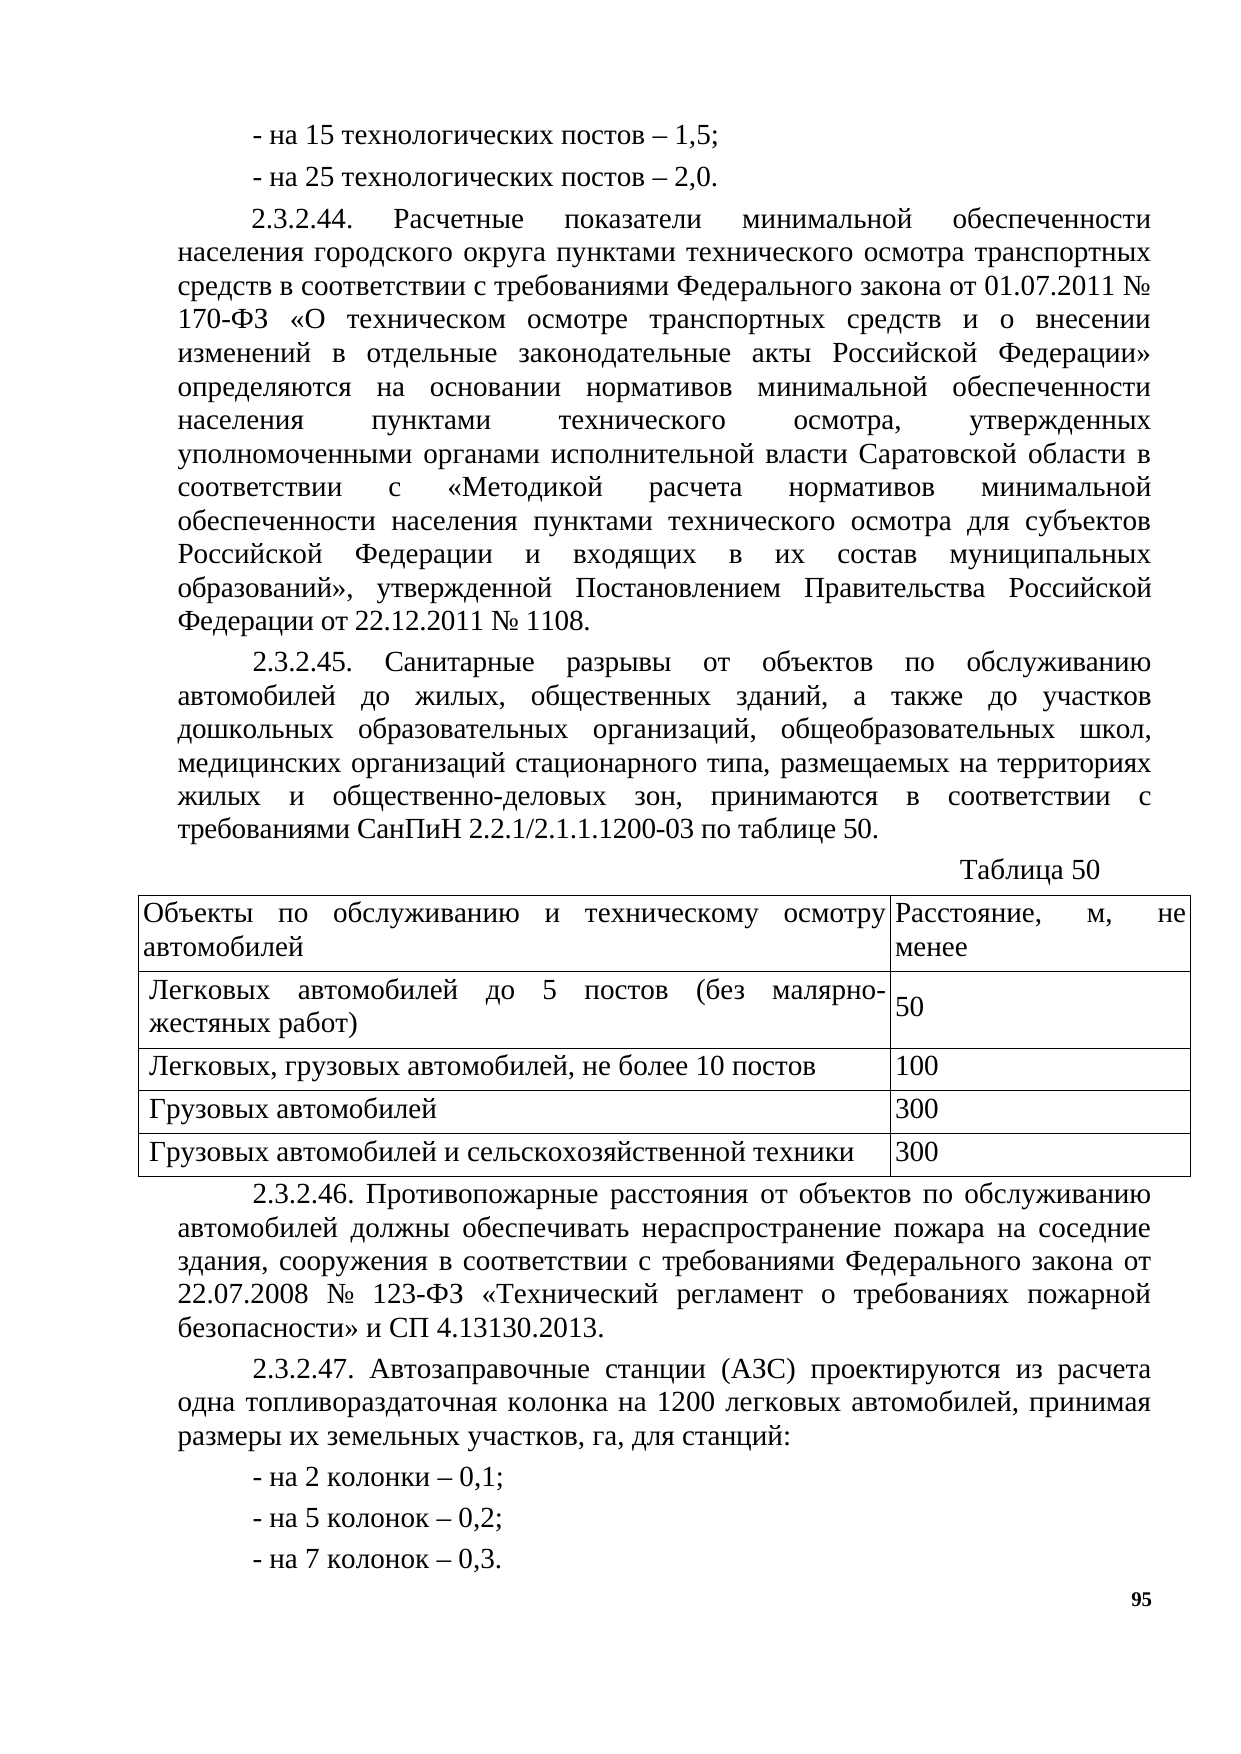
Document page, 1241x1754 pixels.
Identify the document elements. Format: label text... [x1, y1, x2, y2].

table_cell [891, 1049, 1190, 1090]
text - на 2 колонки – 0,1; [177, 1459, 1152, 1493]
text Таблица 50 [177, 853, 1152, 886]
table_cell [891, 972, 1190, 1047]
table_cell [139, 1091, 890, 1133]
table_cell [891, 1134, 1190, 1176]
text 2.3.2.47. Автозаправочные станции (АЗС) проектируются из расчета одна топливораздаточная колонка на 1200 легковых автомобилей, принимая размеры их земельных участков, га, для станций: [177, 1352, 1152, 1451]
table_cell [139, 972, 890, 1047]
text 2.3.2.46. Противопожарные расстояния от объектов по обслуживанию автомобилей должны обеспечивать нераспространение пожара на соседние здания, сооружения в соответствии с требованиями Федерального закона от 22.07.2008 № 123-ФЗ «Технический регламент о требованиях пожарной безопасности» и СП 4.13130.2013. [177, 1177, 1152, 1343]
text - на 15 технологических постов – 1,5; [177, 118, 1152, 151]
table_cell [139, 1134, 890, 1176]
text 2.3.2.44. Расчетные показатели минимальной обеспеченности населения городского округа пунктами технического осмотра транспортных средств в соответствии с требованиями Федерального закона от 01.07.2011 № 170-ФЗ «О техническом осмотре транспортных средств и о внесении изменений в отдельные законодательные акты Российской Федерации» определяются на основании нормативов минимальной обеспеченности населения пунктами технического осмотра, утвержденных уполномоченными органами исполнительной власти Саратовской области в соответствии с «Методикой расчета нормативов минимальной обеспеченности населения пунктами технического осмотра для субъектов Российской Федерации и входящих в их состав муниципальных образований», утвержденной Постановлением Правительства Российской Федерации от 22.12.2011 № 1108. [177, 201, 1152, 637]
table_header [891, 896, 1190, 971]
text - на 25 технологических постов – 2,0. [177, 159, 1152, 193]
text 2.3.2.45. Санитарные разрывы от объектов по обслуживанию автомобилей до жилых, общественных зданий, а также до участков дошкольных образовательных организаций, общеобразовательных школ, медицинских организаций стационарного типа, размещаемых на территориях жилых и общественно-деловых зон, принимаются в соответствии с требованиями СанПиН 2.2.1/2.1.1.1200-03 по таблице 50. [177, 645, 1152, 845]
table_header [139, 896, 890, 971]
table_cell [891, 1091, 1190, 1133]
text - на 7 колонок – 0,3. [177, 1542, 1152, 1576]
text - на 5 колонок – 0,2; [177, 1501, 1152, 1534]
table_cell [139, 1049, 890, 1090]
